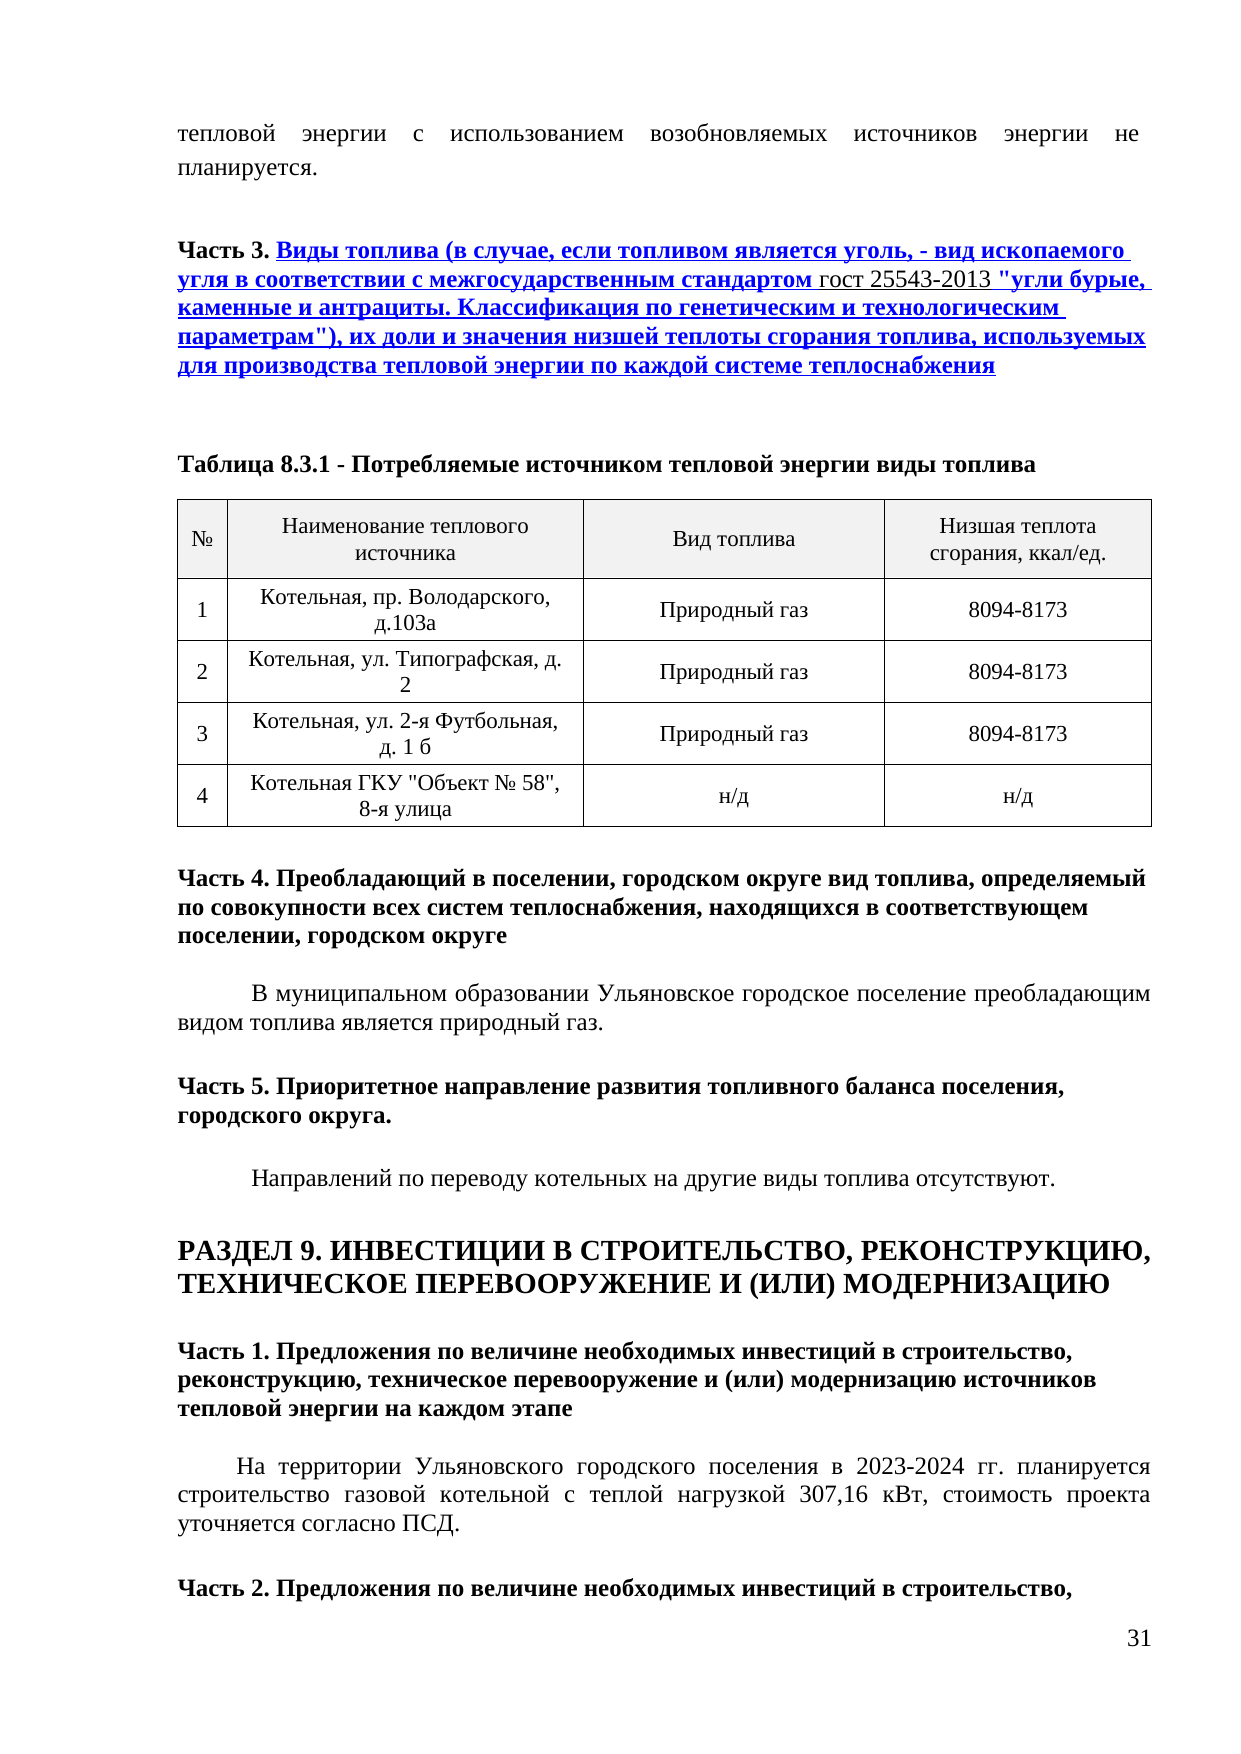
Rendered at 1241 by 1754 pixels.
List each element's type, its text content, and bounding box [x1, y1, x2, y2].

text На территории Ульяновского городского поселения в 2023-2024 гг. планируется строительство газовой котельной с теплой нагрузкой 307,16 кВт, стоимость проекта уточняется согласно ПСД. [177, 1451, 1152, 1537]
table_header № [178, 500, 227, 577]
table_cell Котельная, пр. Володарского, д.103а [228, 579, 583, 639]
text Направлений по переводу котельных на другие виды топлива отсутствуют. [177, 1163, 1139, 1192]
subtitle Часть 3. Виды топлива (в случае, если топливом является уголь, - вид ископаемого угля в соответствии с межгосударственным стандартом "угли бурые, каменные и антрациты. Классификация по генетическим и технологическим параметрам"), их доли и значения низшей теплоты сгорания топлива, используемых для производства тепловой энергии по каждой системе теплоснабжения [177, 290, 1152, 379]
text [177, 118, 1139, 181]
table_cell Природный газ [584, 703, 884, 764]
table_header Низшая теплота сгорания, ккал/ед. [885, 500, 1151, 577]
table_cell 4 [178, 765, 227, 826]
table_cell Котельная, ул. Типографская, д. 2 [228, 641, 583, 702]
text Таблица 8.3.1 - Потребляемые источником тепловой энергии виды топлива [177, 449, 1152, 478]
subtitle РАЗДЕЛ 9. ИНВЕСТИЦИИ В СТРОИТЕЛЬСТВО, РЕКОНСТРУКЦИЮ, ТЕХНИЧЕСКОЕ ПЕРЕВООРУЖЕНИЕ И (ИЛИ) МОДЕРНИЗАЦИЮ [177, 1233, 1152, 1300]
table_cell 1 [178, 579, 227, 639]
table_header Вид топлива [584, 500, 884, 577]
table_cell Котельная, ул. 2-я Футбольная, д. 1 б [228, 703, 583, 764]
subtitle Часть 3. Виды топлива (в случае, если топливом является уголь, - вид ископаемого угля в соответствии с межгосударственным стандартом "угли бурые, каменные и антрациты. Классификация по генетическим и технологическим параметрам"), их доли и значения низшей теплоты сгорания топлива, используемых для производства тепловой энергии по каждой системе теплоснабжения [177, 235, 1152, 289]
subtitle Часть 1. Предложения по величине необходимых инвестиций в строительство, реконструкцию, техническое перевооружение и (или) модернизацию источников тепловой энергии на каждом этапе [177, 1336, 1152, 1422]
subtitle Часть 4. Преобладающий в поселении, городском округе вид топлива, определяемый по совокупности всех систем теплоснабжения, находящихся в соответствующем поселении, городском округе [177, 863, 1152, 949]
table_cell 8094-8173 [885, 703, 1151, 764]
table_cell 8094-8173 [885, 641, 1151, 702]
table_cell н/д [885, 765, 1151, 826]
text В муниципальном образовании Ульяновское городское поселение преобладающим видом топлива является природный газ. [177, 978, 1152, 1035]
table_cell н/д [584, 765, 884, 826]
subtitle Часть 5. Приоритетное направление развития топливного баланса поселения, городского округа. [177, 1071, 1152, 1129]
table_cell 3 [178, 703, 227, 764]
table_cell Природный газ [584, 641, 884, 702]
table_cell 8094-8173 [885, 579, 1151, 639]
table_header Наименование теплового источника [228, 500, 583, 577]
table_cell Котельная ГКУ "Объект № 58", 8-я улица [228, 765, 583, 826]
table_cell Природный газ [584, 579, 884, 639]
table_cell 2 [178, 641, 227, 702]
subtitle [177, 1573, 1152, 1602]
